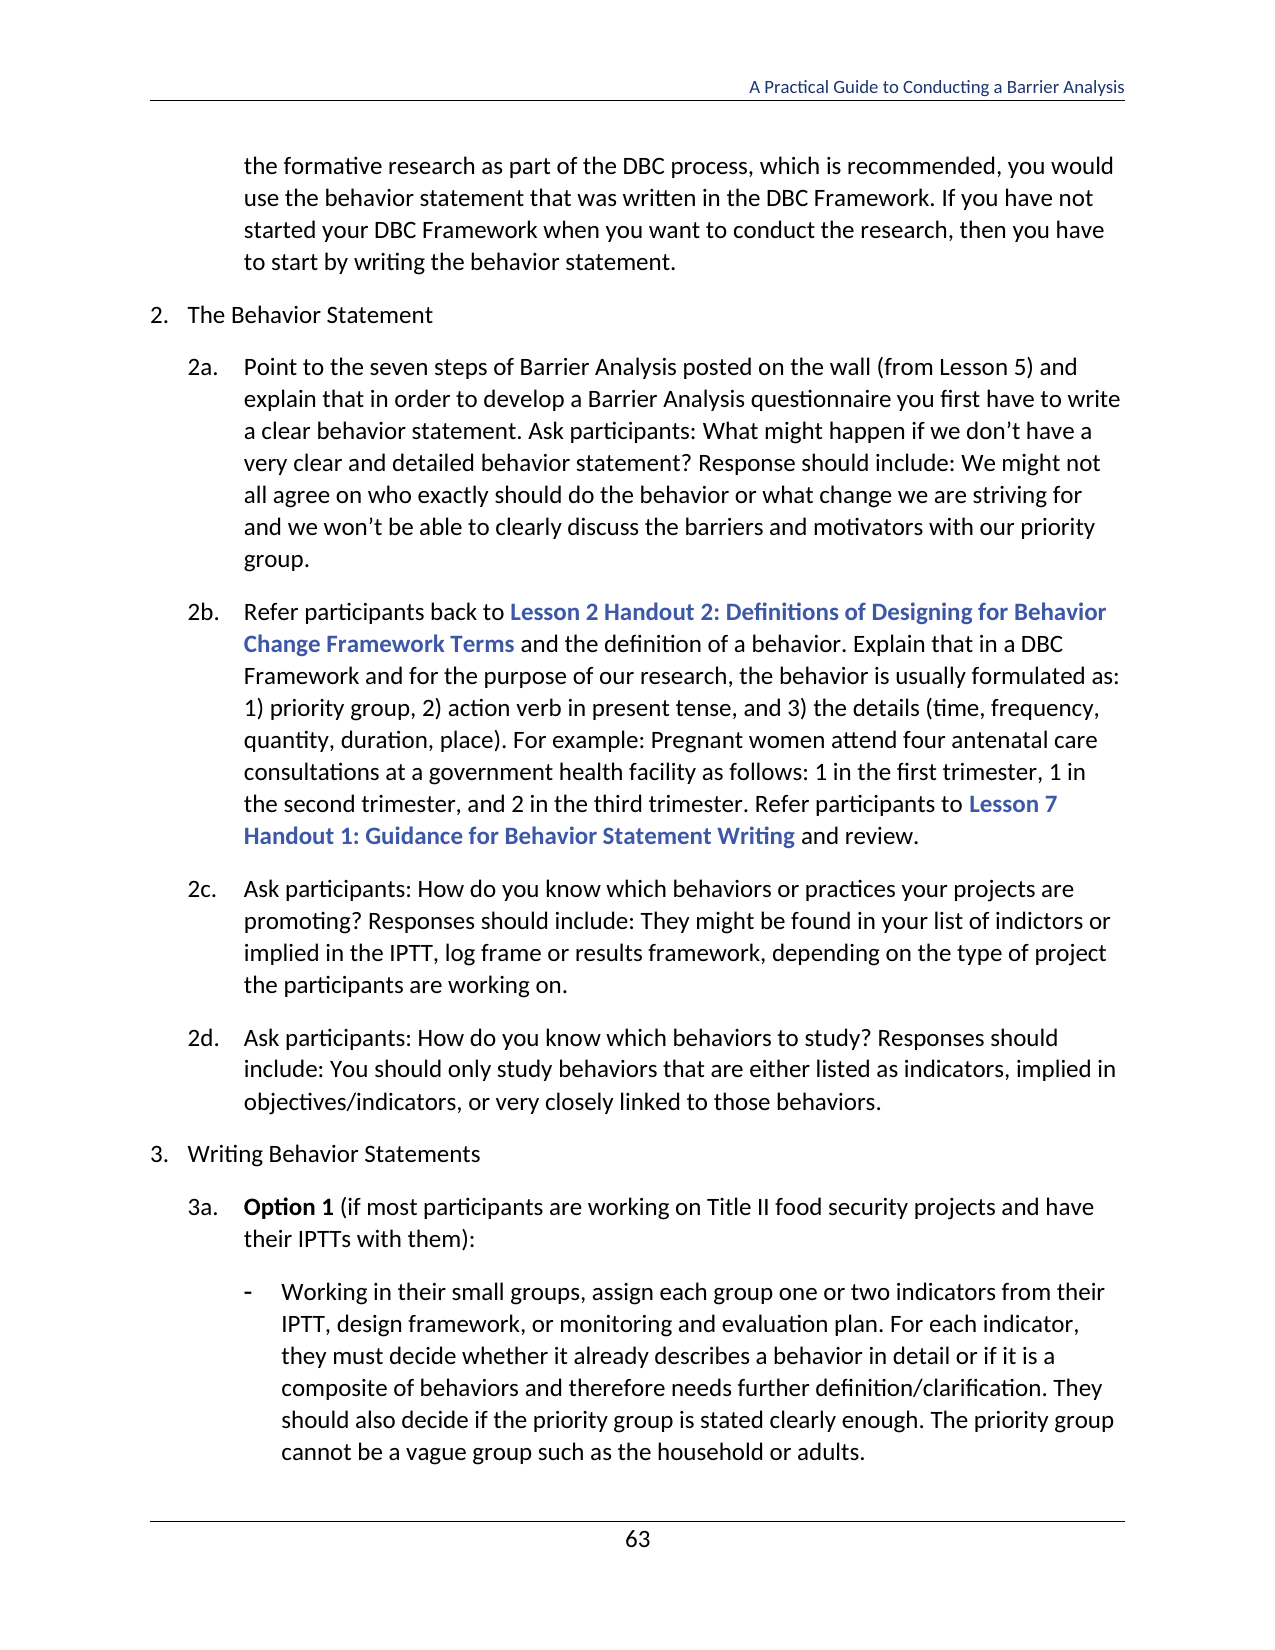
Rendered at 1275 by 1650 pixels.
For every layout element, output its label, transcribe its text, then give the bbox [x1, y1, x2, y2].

text 2d. Ask participants: How do you know which behaviors to study? Responses should include: You should only study behaviors that are either listed as indicators, implied in objectives/indicators, or very closely linked to those behaviors. [187, 1022, 1125, 1116]
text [187, 150, 1125, 276]
list Working in their small groups, assign each group one or two indicators from their IPTT, design framework, or monitoring and evaluation plan. For each indicator, they must decide whether it already describes a behavior in detail or if it is a composite of behaviors and therefore needs further definition/clarification. They should also decide if the priority group is stated clearly enough. The priority group cannot be a vague group such as the household or adults. [244, 1276, 1125, 1466]
text 2b. Refer participants back to Lesson 2 Handout 2: Definitions of Designing for Behavior Change Framework Terms and the definition of a behavior. Explain that in a DBC Framework and for the purpose of our research, the behavior is usually formulated as: 1) priority group, 2) action verb in present tense, and 3) the details (time, frequency, quantity, duration, place). For example: Pregnant women attend four antenatal care consultations at a government health facility as follows: 1 in the first trimester, 1 in the second trimester, and 2 in the third trimester. Refer participants to Lesson 7 Handout 1: Guidance for Behavior Statement Writing and review. [187, 596, 1125, 851]
text 2a. Point to the seven steps of Barrier Analysis posted on the wall (from Lesson 5) and explain that in order to develop a Barrier Analysis questionnaire you first have to write a clear behavior statement. Ask participants: What might happen if we don’t have a very clear and detailed behavior statement? Response should include: We might not all agree on who exactly should do the behavior or what change we are striving for and we won’t be able to clearly discuss the barriers and motivators with our priority group. [187, 352, 1125, 574]
text 2. The Behavior Statement [150, 299, 1125, 329]
text 3. Writing Behavior Statements [150, 1138, 1125, 1169]
text 2c. Ask participants: How do you know which behaviors or practices your projects are promoting? Responses should include: They might be found in your list of indictors or implied in the IPTT, log frame or results framework, depending on the type of project the participants are working on. [187, 873, 1125, 999]
text 3a. Option 1 (if most participants are working on Title II food security projects and have their IPTTs with them): [187, 1191, 1125, 1254]
